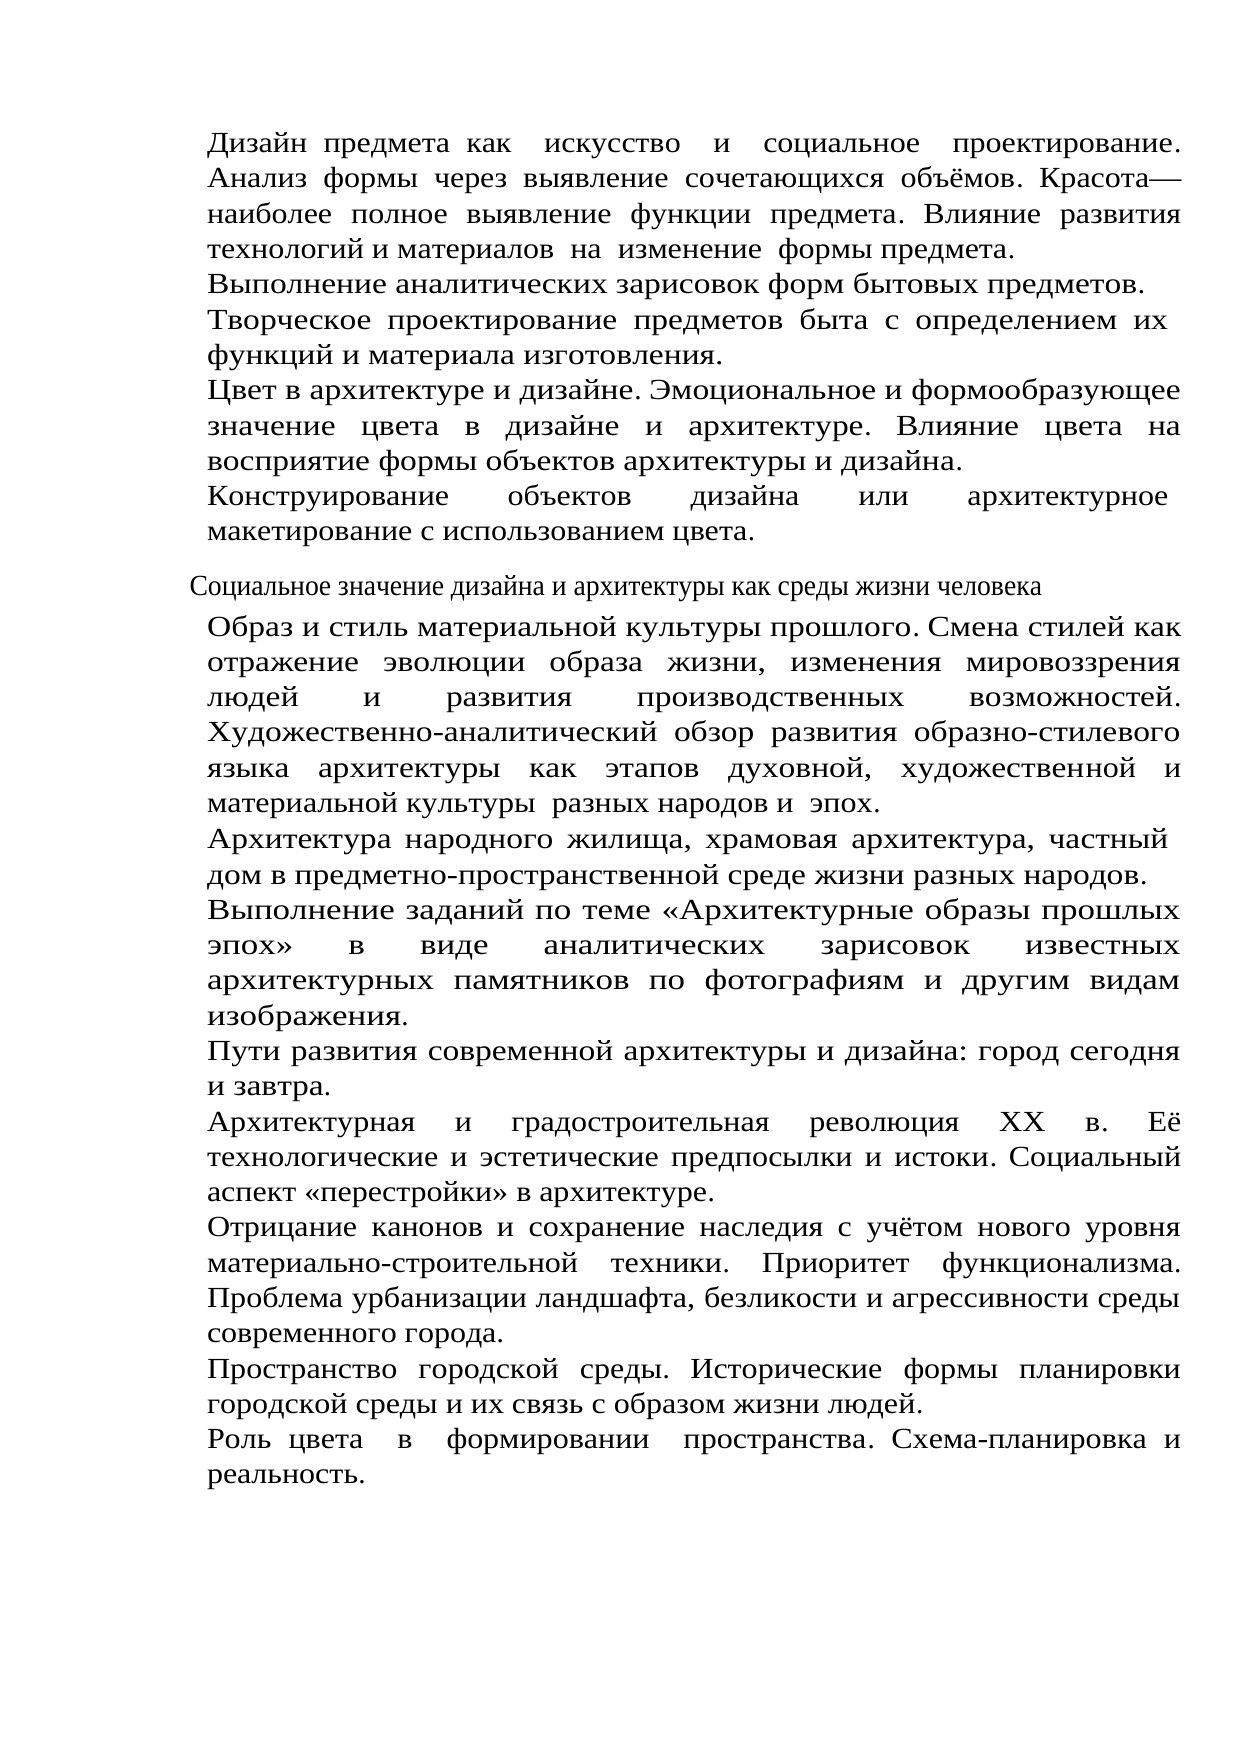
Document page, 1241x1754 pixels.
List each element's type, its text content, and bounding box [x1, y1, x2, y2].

text Выполнение аналитических зарисовок форм бытовых предметов. [207, 267, 1169, 300]
text Архитектурная и градостроительная революция XX в. Её технологические и эстетические предпосылки и истоки. Социальный аспект «перестройки» в архитектуре. [207, 1104, 1181, 1208]
text Отрицание канонов и сохранение наследия с учётом нового уровня материально-строительной техники. Приоритет функционализма. Проблема урбанизации ландшафта, безликости и агрессивности среды современного города. [207, 1209, 1181, 1349]
text Социальное значение дизайна и архитектуры как среды жизни человека [189, 568, 1181, 602]
text Выполнение заданий по теме «Архитектурные образы прошлых эпох» в виде аналитических зарисовок известных архитектурных памятников по фотографиям и другим видам изображения. [207, 892, 1181, 1031]
text Пути развития современной архитектуры и дизайна: город сегодня и завтра. [207, 1033, 1181, 1102]
text Образ и стиль материальной культуры прошлого. Смена стилей как отражение эволюции образа жизни, изменения мировоззрения людей и развития производственных возможностей. Художественно-аналитический обзор развития образно-стилевого языка архитектуры как этапов духовной, художественной и материальной культуры разных народов и эпох. [207, 609, 1181, 818]
text Роль цвета в формировании пространства. Схема-планировка и реальность. [207, 1421, 1181, 1490]
text Конструирование объектов дизайна или архитектурное макетирование с использованием цвета. [207, 478, 1169, 547]
text Творческое проектирование предметов быта с определением их функций и материала изготовления. [207, 302, 1169, 371]
text Пространство городской среды. Исторические формы планировки городской среды и их связь с образом жизни людей. [207, 1351, 1181, 1419]
text Архитектура народного жилища, храмовая архитектура, частный дом в предметно-пространственной среде жизни разных народов. [207, 822, 1169, 890]
text Дизайн предмета как искусство и социальное проектирование. Анализ формы через выявление сочетающихся объёмов. Красота—наиболее полное выявление функции предмета. Влияние развития технологий и материалов на изменение формы предмета. [207, 125, 1181, 264]
text Цвет в архитектуре и дизайне. Эмоциональное и формообразующее значение цвета в дизайне и архитектуре. Влияние цвета на восприятие формы объектов архитектуры и дизайна. [207, 372, 1181, 476]
